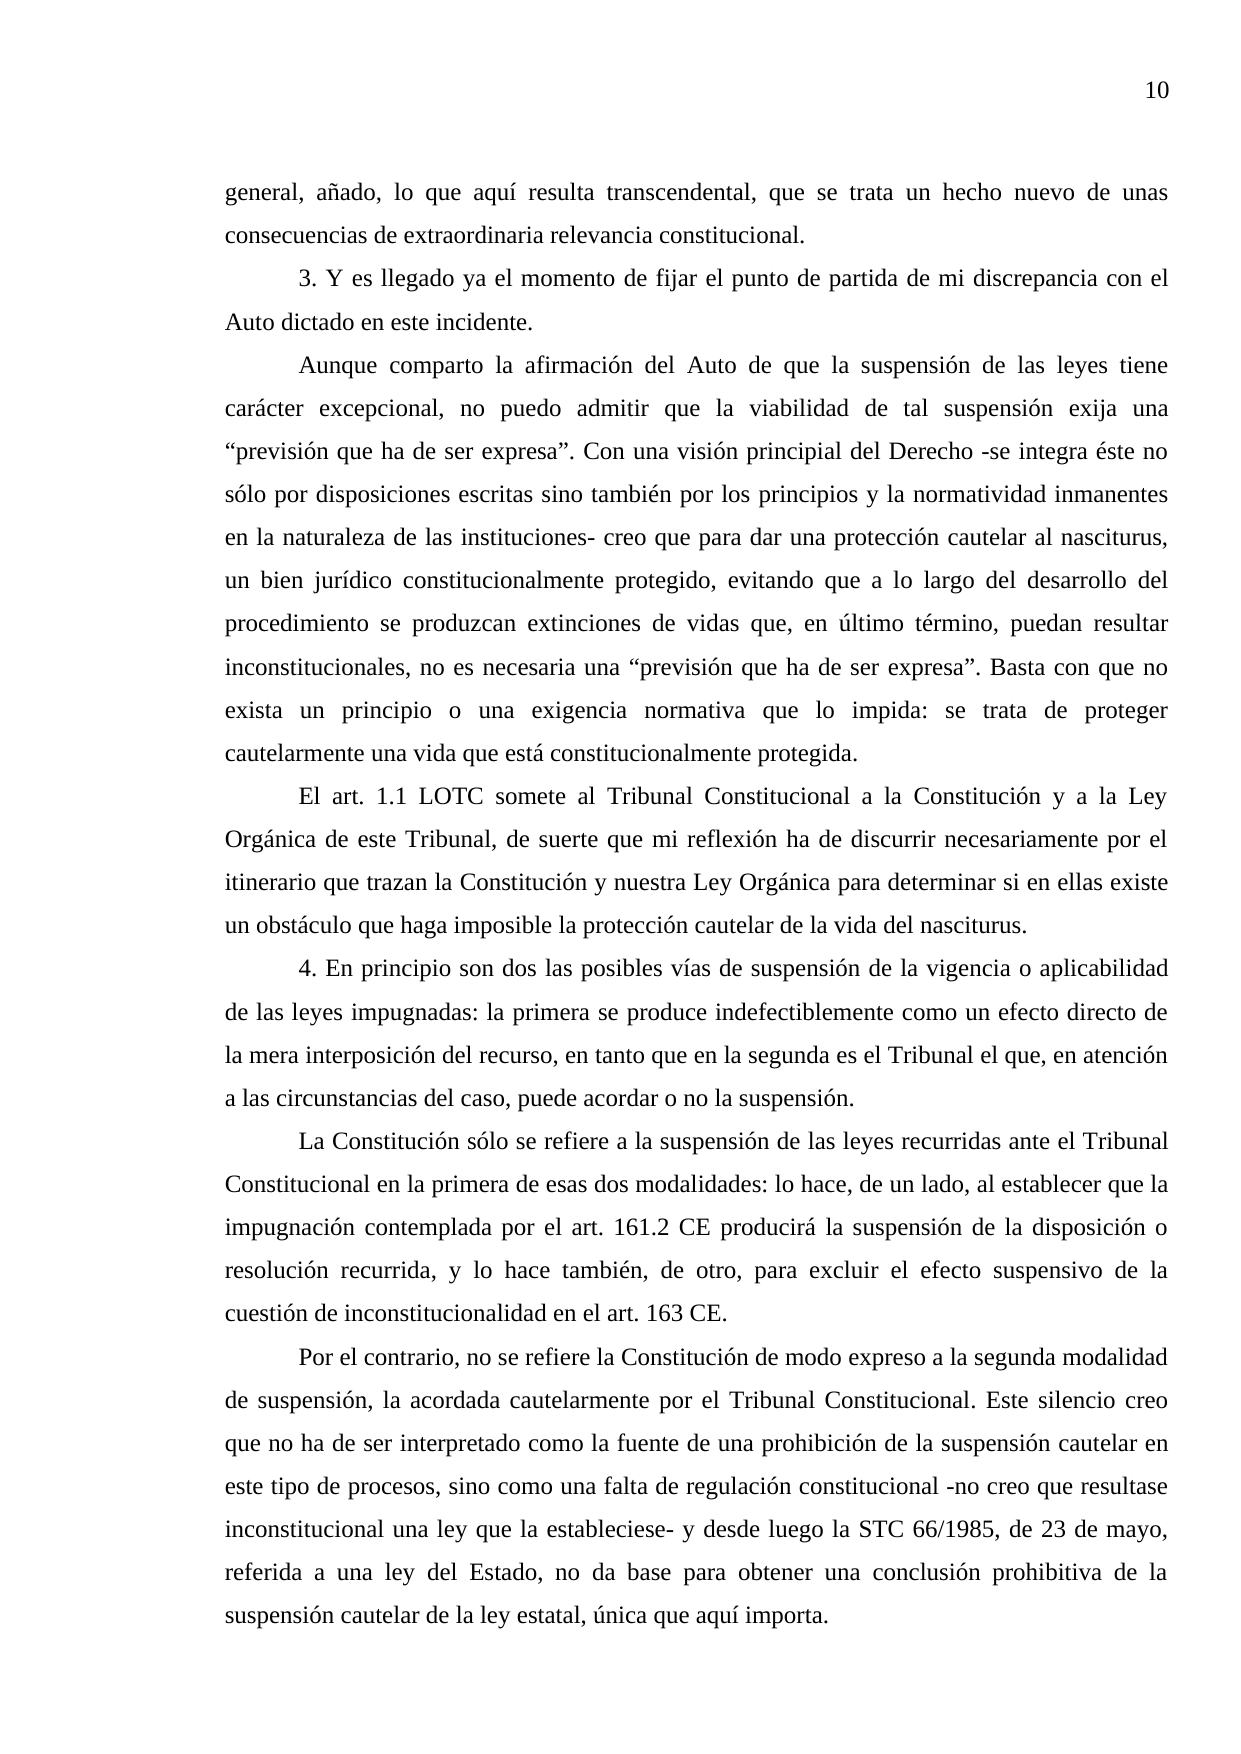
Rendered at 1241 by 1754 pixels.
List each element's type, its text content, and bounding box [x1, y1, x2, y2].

text 3. Y es llegado ya el momento de fijar el punto de partida de mi discrepancia con el Auto dictado en este incidente. [224, 263, 1169, 335]
text El art. 1.1 LOTC somete al Tribunal Constitucional a la Constitución y a la Ley Orgánica de este Tribunal, de suerte que mi reflexión ha de discurrir necesariamente por el itinerario que trazan la Constitución y nuestra Ley Orgánica para determinar si en ellas existe un obstáculo que haga imposible la protección cautelar de la vida del nasciturus. [224, 781, 1169, 939]
text La Constitución sólo se refiere a la suspensión de las leyes recurridas ante el Tribunal Constitucional en la primera de esas dos modalidades: lo hace, de un lado, al establecer que la impugnación contemplada por el art. 161.2 CE producirá la suspensión de la disposición o resolución recurrida, y lo hace también, de otro, para excluir el efecto suspensivo de la cuestión de inconstitucionalidad en el art. 163 CE. [224, 1126, 1169, 1327]
text Por el contrario, no se refiere la Constitución de modo expreso a la segunda modalidad de suspensión, la acordada cautelarmente por el Tribunal Constitucional. Este silencio creo que no ha de ser interpretado como la fuente de una prohibición de la suspensión cautelar en este tipo de procesos, sino como una falta de regulación constitucional -no creo que resultase inconstitucional una ley que la estableciese- y desde luego la STC 66/1985, de 23 de mayo, referida a una ley del Estado, no da base para obtener una conclusión prohibitiva de la suspensión cautelar de la ley estatal, única que aquí importa. [224, 1342, 1169, 1629]
text 4. En principio son dos las posibles vías de suspensión de la vigencia o aplicabilidad de las leyes impugnadas: la primera se produce indefectiblemente como un efecto directo de la mera interposición del recurso, en tanto que en la segunda es el Tribunal el que, en atención a las circunstancias del caso, puede acordar o no la suspensión. [224, 953, 1169, 1112]
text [224, 177, 1169, 249]
text Aunque comparto la afirmación del Auto de que la suspensión de las leyes tiene carácter excepcional, no puedo admitir que la viabilidad de tal suspensión exija una “previsión que ha de ser expresa”. Con una visión principial del Derecho -se integra éste no sólo por disposiciones escritas sino también por los principios y la normatividad inmanentes en la naturaleza de las instituciones- creo que para dar una protección cautelar al nasciturus, un bien jurídico constitucionalmente protegido, evitando que a lo largo del desarrollo del procedimiento se produzcan extinciones de vidas que, en último término, puedan resultar inconstitucionales, no es necesaria una “previsión que ha de ser expresa”. Basta con que no exista un principio o una exigencia normativa que lo impida: se trata de proteger cautelarmente una vida que está constitucionalmente protegida. [224, 350, 1169, 767]
